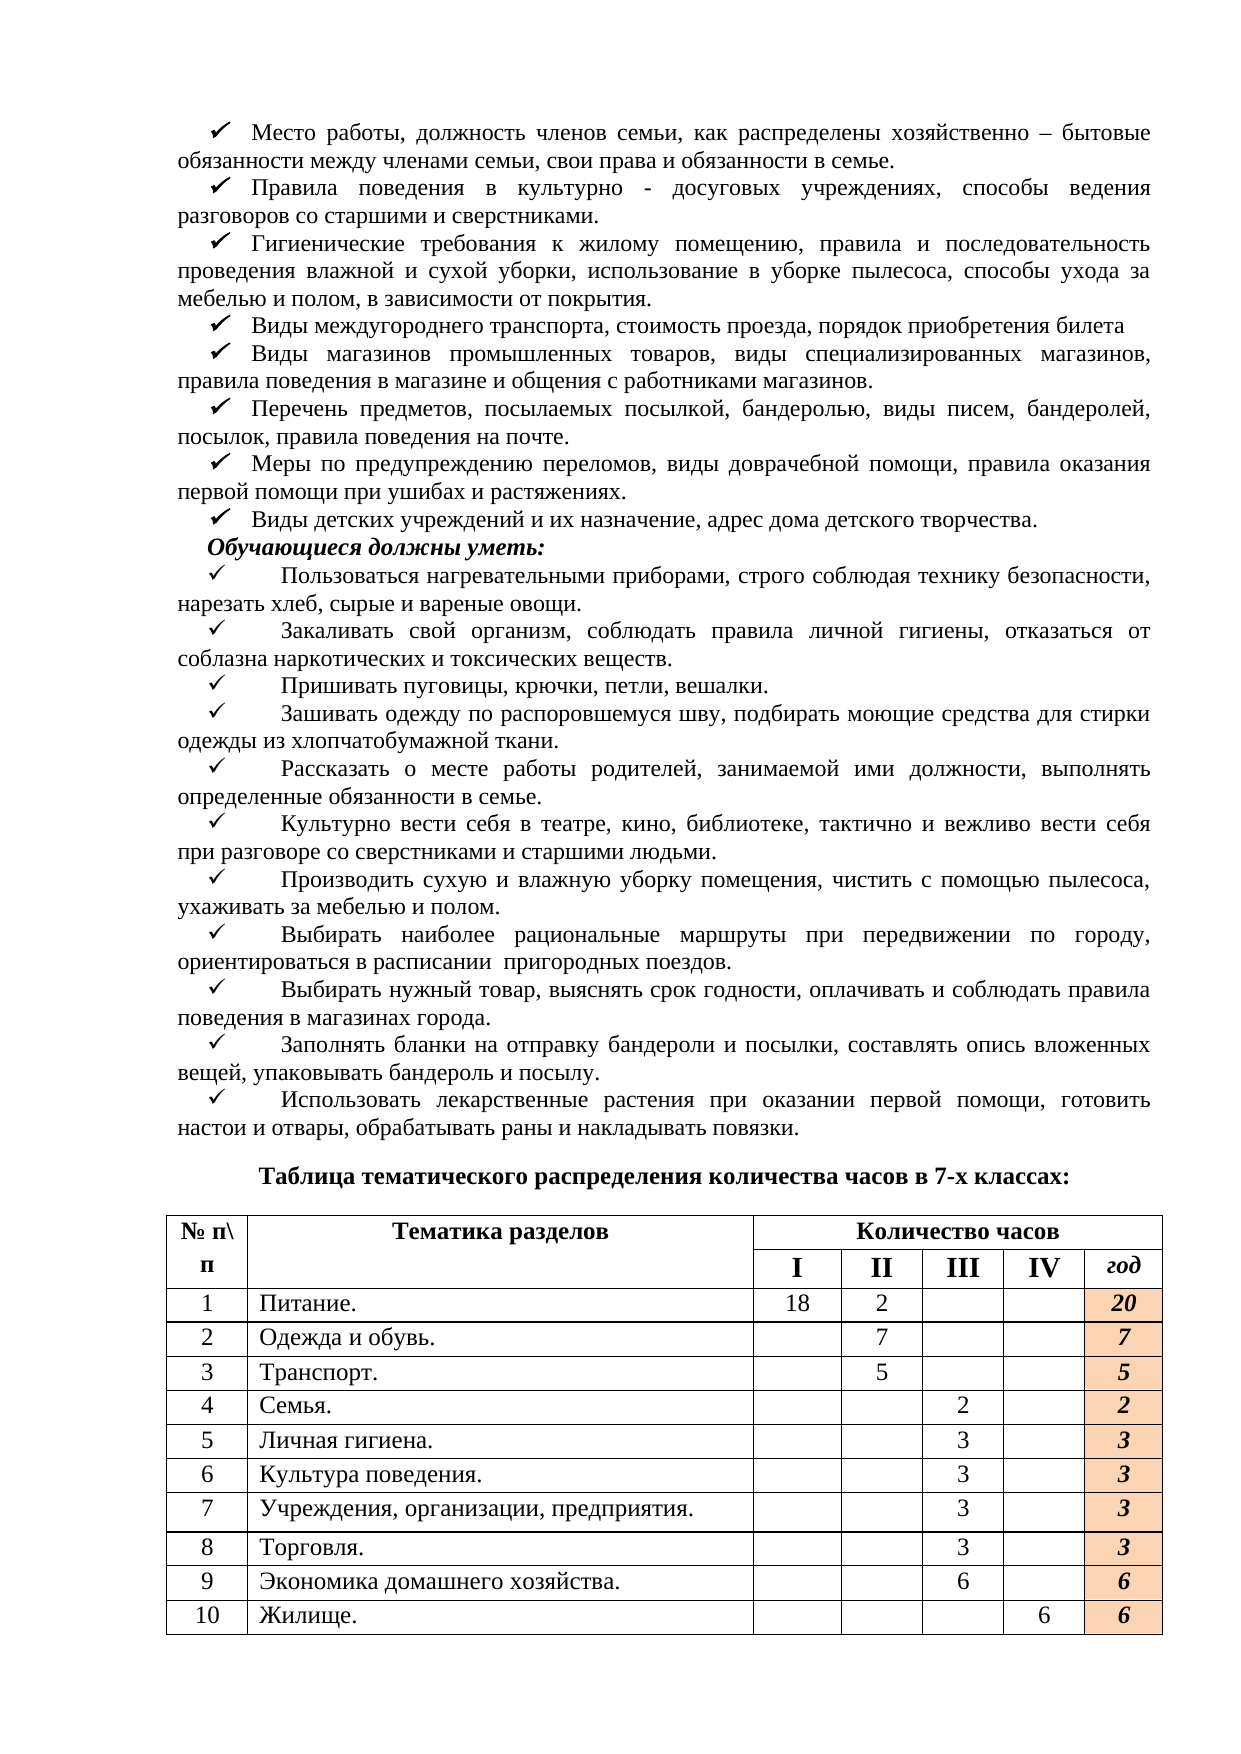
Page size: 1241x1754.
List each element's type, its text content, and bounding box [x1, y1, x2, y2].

table_cell 3 [1085, 1533, 1162, 1565]
table_cell [1004, 1391, 1084, 1424]
table_cell [842, 1493, 922, 1531]
table_cell [842, 1566, 922, 1599]
table_cell [923, 1601, 1003, 1633]
table_cell 9 [167, 1566, 247, 1599]
table_cell 3 [923, 1533, 1003, 1565]
table_cell Питание. [248, 1289, 753, 1321]
table_cell 7 [842, 1323, 922, 1356]
table_cell 3 [1085, 1425, 1162, 1458]
table_cell [1004, 1357, 1084, 1389]
table_cell Культура поведения. [248, 1459, 753, 1492]
table_header Тематика разделов [248, 1216, 753, 1287]
table_cell [1004, 1533, 1084, 1565]
list Виды междугороднего транспорта, стоимость проезда, порядок приобретения билета [177, 311, 1152, 339]
table_cell Одежда и обувь. [248, 1323, 753, 1356]
table_header Количество часов [754, 1216, 1162, 1249]
table_cell I [754, 1250, 841, 1287]
table_cell 5 [167, 1425, 247, 1458]
table_cell 3 [167, 1357, 247, 1389]
table_cell 3 [1085, 1493, 1162, 1531]
table_cell [923, 1357, 1003, 1389]
table_cell 2 [842, 1289, 922, 1321]
table_cell [754, 1566, 841, 1599]
table_cell Экономика домашнего хозяйства. [248, 1566, 753, 1599]
list Гигиенические требования к жилому помещению, правила и последовательность проведения влажной и сухой уборки, использование в уборке пылесоса, способы ухода за мебелью и полом, в зависимости от покрытия. [177, 228, 1152, 311]
table_cell [1004, 1425, 1084, 1458]
list Пользоваться нагревательными приборами, строго соблюдая технику безопасности, нарезать хлеб, сырые и вареные овощи. [177, 561, 1152, 616]
list Зашивать одежду по распоровшемуся шву, подбирать моющие средства для стирки одежды из хлопчатобумажной ткани. [177, 699, 1152, 754]
table_cell [754, 1323, 841, 1356]
table_cell [754, 1391, 841, 1424]
table_cell [842, 1425, 922, 1458]
table_cell [1004, 1323, 1084, 1356]
table_cell Личная гигиена. [248, 1425, 753, 1458]
table_cell III [923, 1250, 1003, 1287]
table_cell 20 [1085, 1289, 1162, 1321]
table_cell Транспорт. [248, 1357, 753, 1389]
table_cell Жилище. [248, 1601, 753, 1633]
list Заполнять бланки на отправку бандероли и посылки, составлять опись вложенных вещей, упаковывать бандероль и посылу. [177, 1030, 1152, 1085]
table_cell 3 [923, 1425, 1003, 1458]
table_cell [842, 1459, 922, 1492]
table_cell 2 [1085, 1391, 1162, 1424]
table_cell [923, 1323, 1003, 1356]
table_cell 6 [1004, 1601, 1084, 1633]
table_cell [1004, 1493, 1084, 1531]
list Пришивать пуговицы, крючки, петли, вешалки. [177, 671, 1152, 699]
list Виды магазинов промышленных товаров, виды специализированных магазинов, правила поведения в магазине и общения с работниками магазинов. [177, 339, 1152, 394]
table_cell 7 [1085, 1323, 1162, 1356]
list Правила поведения в культурно - досуговых учреждениях, способы ведения разговоров со старшими и сверстниками. [177, 173, 1152, 228]
table_cell год [1085, 1250, 1162, 1287]
list Производить сухую и влажную уборку помещения, чистить с помощью пылесоса, ухаживать за мебелью и полом. [177, 864, 1152, 920]
table_cell [1004, 1289, 1084, 1321]
list Культурно вести себя в театре, кино, библиотеке, тактично и вежливо вести себя при разговоре со сверстниками и старшими людьми. [177, 809, 1152, 864]
table_cell 8 [167, 1533, 247, 1565]
table_cell 3 [923, 1493, 1003, 1531]
table_cell Семья. [248, 1391, 753, 1424]
list Перечень предметов, посылаемых посылкой, бандеролью, виды писем, бандеролей, посылок, правила поведения на почте. [177, 394, 1152, 449]
table_cell [842, 1391, 922, 1424]
table_cell 6 [167, 1459, 247, 1492]
list Использовать лекарственные растения при оказании первой помощи, готовить настои и отвары, обрабатывать раны и накладывать повязки. [177, 1085, 1152, 1141]
text Обучающиеся должны уметь: [177, 532, 1152, 561]
table_cell 2 [923, 1391, 1003, 1424]
list Рассказать о месте работы родителей, занимаемой ими должности, выполнять определенные обязанности в семье. [177, 754, 1152, 809]
table_cell [754, 1357, 841, 1389]
list Закаливать свой организм, соблюдать правила личной гигиены, отказаться от соблазна наркотических и токсических веществ. [177, 616, 1152, 671]
table_cell [842, 1601, 922, 1633]
table_cell 6 [1085, 1566, 1162, 1599]
table_cell 3 [923, 1459, 1003, 1492]
table_cell 1 [167, 1289, 247, 1321]
table_cell IV [1004, 1250, 1084, 1287]
table_cell 2 [167, 1323, 247, 1356]
table_cell 10 [167, 1601, 247, 1633]
table_cell 3 [1085, 1459, 1162, 1492]
table_cell [923, 1289, 1003, 1321]
list Выбирать нужный товар, выяснять срок годности, оплачивать и соблюдать правила поведения в магазинах города. [177, 975, 1152, 1030]
list Место работы, должность членов семьи, как распределены хозяйственно – бытовые обязанности между членами семьи, свои права и обязанности в семье. [177, 118, 1152, 173]
table_cell 5 [842, 1357, 922, 1389]
table_cell [754, 1493, 841, 1531]
table_cell 18 [754, 1289, 841, 1321]
list Меры по предупреждению переломов, виды доврачебной помощи, правила оказания первой помощи при ушибах и растяжениях. [177, 449, 1152, 504]
table_cell 4 [167, 1391, 247, 1424]
table_cell [1004, 1566, 1084, 1599]
table_cell II [842, 1250, 922, 1287]
list Выбирать наиболее рациональные маршруты при передвижении по городу, ориентироваться в расписании пригородных поездов. [177, 920, 1152, 975]
table_header № п\п [167, 1216, 247, 1287]
table_cell 5 [1085, 1357, 1162, 1389]
table_cell [754, 1459, 841, 1492]
table_cell [754, 1601, 841, 1633]
table_cell [1004, 1459, 1084, 1492]
table_cell [754, 1425, 841, 1458]
table_cell 6 [923, 1566, 1003, 1599]
table_cell Учреждения, организации, предприятия. [248, 1493, 753, 1531]
table_cell 6 [1085, 1601, 1162, 1633]
table_cell [842, 1533, 922, 1565]
text Таблица тематического распределения количества часов в 7-х классах: [177, 1161, 1152, 1190]
table_cell 7 [167, 1493, 247, 1531]
list Виды детских учреждений и их назначение, адрес дома детского творчества. [177, 504, 1152, 532]
table_cell [754, 1533, 841, 1565]
table_cell Торговля. [248, 1533, 753, 1565]
